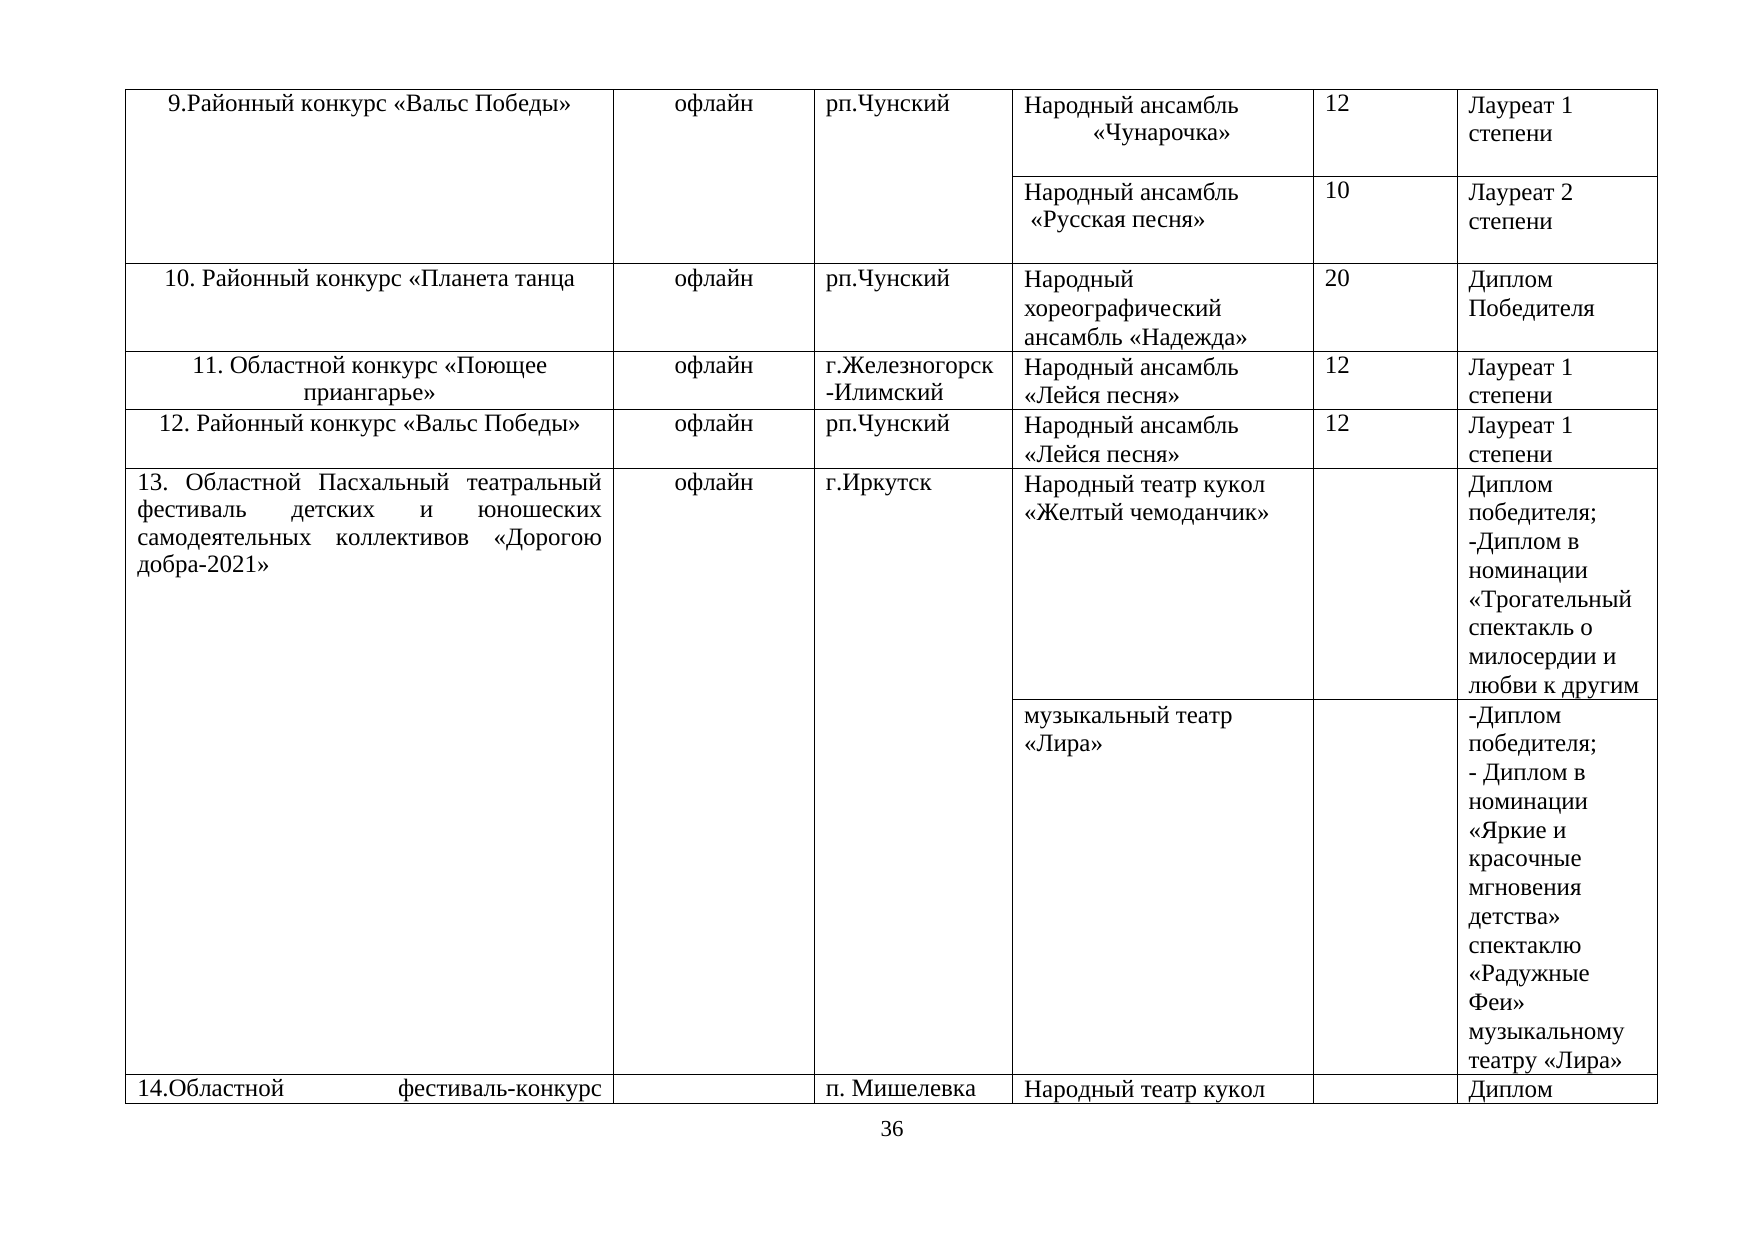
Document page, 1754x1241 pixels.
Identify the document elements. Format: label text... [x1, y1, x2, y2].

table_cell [126, 1075, 613, 1103]
table_cell Лауреат 1 степени [1458, 410, 1657, 468]
table_cell [1314, 700, 1457, 1073]
table_cell музыкальный театр «Лира» [1013, 700, 1313, 1073]
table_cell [1013, 1075, 1313, 1103]
table_cell 12 [1314, 410, 1457, 468]
table_cell офлайн [614, 410, 814, 468]
table_cell офлайн [614, 469, 814, 1073]
table_cell 20 [1314, 264, 1457, 351]
table_cell г.Железногорск-Илимский [815, 352, 1012, 409]
table_cell -Диплом победителя; - Диплом в номинации «Яркие и красочные мгновения детства» спектаклю «Радужные Феи» музыкальному театру «Лира» [1458, 700, 1657, 1073]
table_cell Лауреат 2 степени [1458, 177, 1657, 263]
table_cell Народный ансамбль «Русская песня» [1013, 177, 1313, 263]
table_cell Диплом победителя; -Диплом в номинации «Трогательный спектакль о милосердии и любви к другим [1458, 469, 1657, 699]
table_cell 10. Районный конкурс «Планета танца [126, 264, 613, 351]
table_cell Народный ансамбль «Лейся песня» [1013, 410, 1313, 468]
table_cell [1458, 1075, 1657, 1103]
table_cell [614, 1075, 814, 1103]
table_cell [1314, 469, 1457, 699]
table_cell 12 [1314, 352, 1457, 409]
table_cell Народный ансамбль «Чунарочка» [1013, 90, 1313, 176]
table_cell 12 [1314, 90, 1457, 176]
table_cell [1314, 1075, 1457, 1103]
table_cell рп.Чунский [815, 410, 1012, 468]
table_cell рп.Чунский [815, 264, 1012, 351]
table_cell Лауреат 1 степени [1458, 90, 1657, 176]
table_cell Лауреат 1 степени [1458, 352, 1657, 409]
table_cell 13. Областной Пасхальный театральный фестиваль детских и юношеских самодеятельных коллективов «Дорогою добра-2021» [126, 469, 613, 1073]
table_cell 9.Районный конкурс «Вальс Победы» [126, 90, 613, 263]
table_cell 11. Областной конкурс «Поющее приангарье» [126, 352, 613, 409]
table_cell 10 [1314, 177, 1457, 263]
table_cell г.Иркутск [815, 469, 1012, 1073]
table_cell 12. Районный конкурс «Вальс Победы» [126, 410, 613, 468]
table_cell п. Мишелевка [815, 1075, 1012, 1103]
table_cell Народный хореографический ансамбль «Надежда» [1013, 264, 1313, 351]
table_cell офлайн [614, 90, 814, 263]
table_cell офлайн [614, 352, 814, 409]
table_cell офлайн [614, 264, 814, 351]
table_cell рп.Чунский [815, 90, 1012, 263]
table_cell Народный ансамбль «Лейся песня» [1013, 352, 1313, 409]
table_cell Народный театр кукол «Желтый чемоданчик» [1013, 469, 1313, 699]
table_cell Диплом Победителя [1458, 264, 1657, 351]
